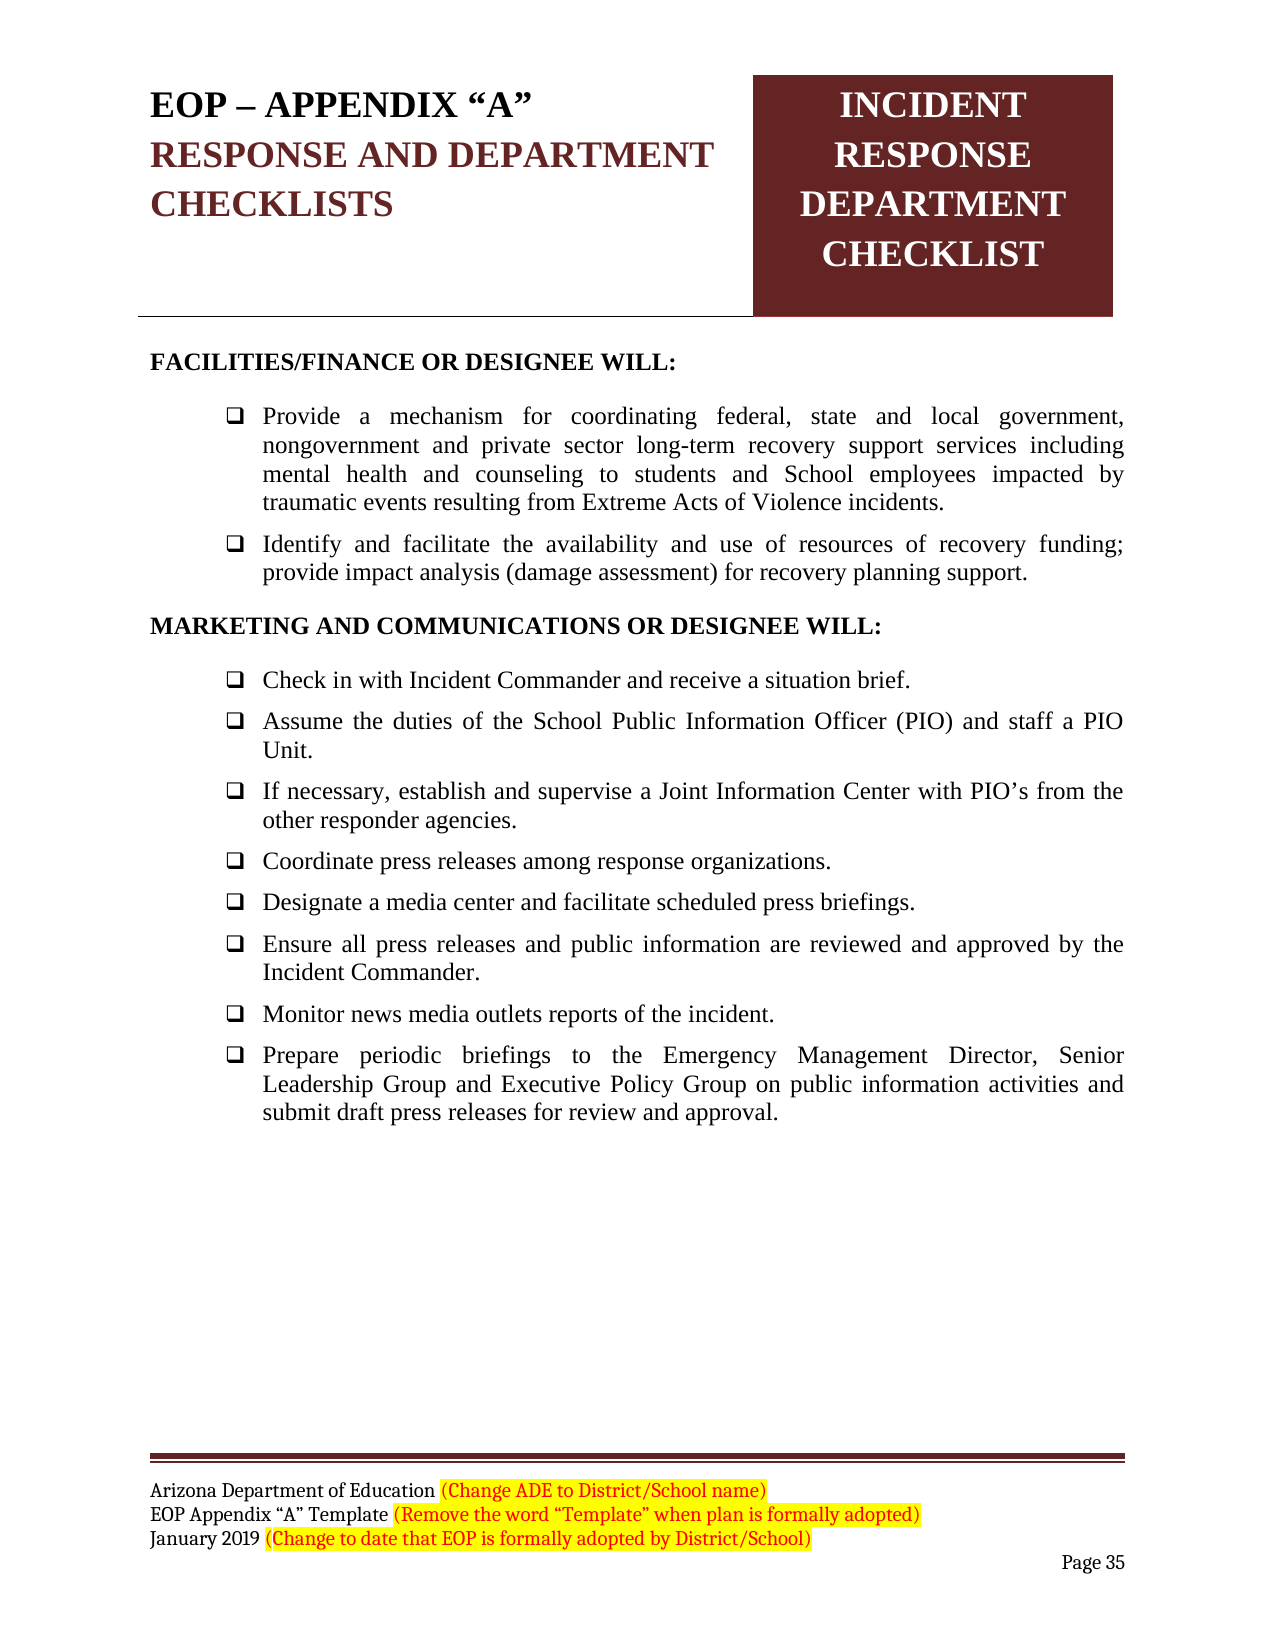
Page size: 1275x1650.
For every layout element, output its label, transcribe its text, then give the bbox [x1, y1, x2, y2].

list Prepare periodic briefings to the Emergency Management Director, Senior Leadership Group and Executive Policy Group on public information activities and submit draft press releases for review and approval. [225, 1040, 1125, 1126]
list Designate a media center and facilitate scheduled press briefings. [225, 887, 1125, 916]
list Coordinate press releases among response organizations. [225, 846, 1125, 875]
list Assume the duties of the School Public Information Officer (PIO) and staff a PIO Unit. [225, 706, 1125, 764]
list Identify and facilitate the availability and use of resources of recovery funding; provide impact analysis (damage assessment) for recovery planning support. [225, 529, 1125, 586]
text MARKETING AND COMMUNICATIONS OR DESIGNEE WILL: [150, 611, 1125, 640]
text FACILITIES/FINANCE OR DESIGNEE WILL: [150, 347, 1125, 376]
list Provide a mechanism for coordinating federal, state and local government, nongovernment and private sector long-term recovery support services including mental health and counseling to students and School employees impacted by traumatic events resulting from Extreme Acts of Violence incidents. [225, 401, 1125, 516]
list Ensure all press releases and public information are reviewed and approved by the Incident Commander. [225, 929, 1125, 986]
list Check in with Incident Commander and receive a situation brief. [225, 665, 1125, 694]
list If necessary, establish and supervise a Joint Information Center with PIO’s from the other responder agencies. [225, 776, 1125, 834]
list Monitor news media outlets reports of the incident. [225, 999, 1125, 1027]
